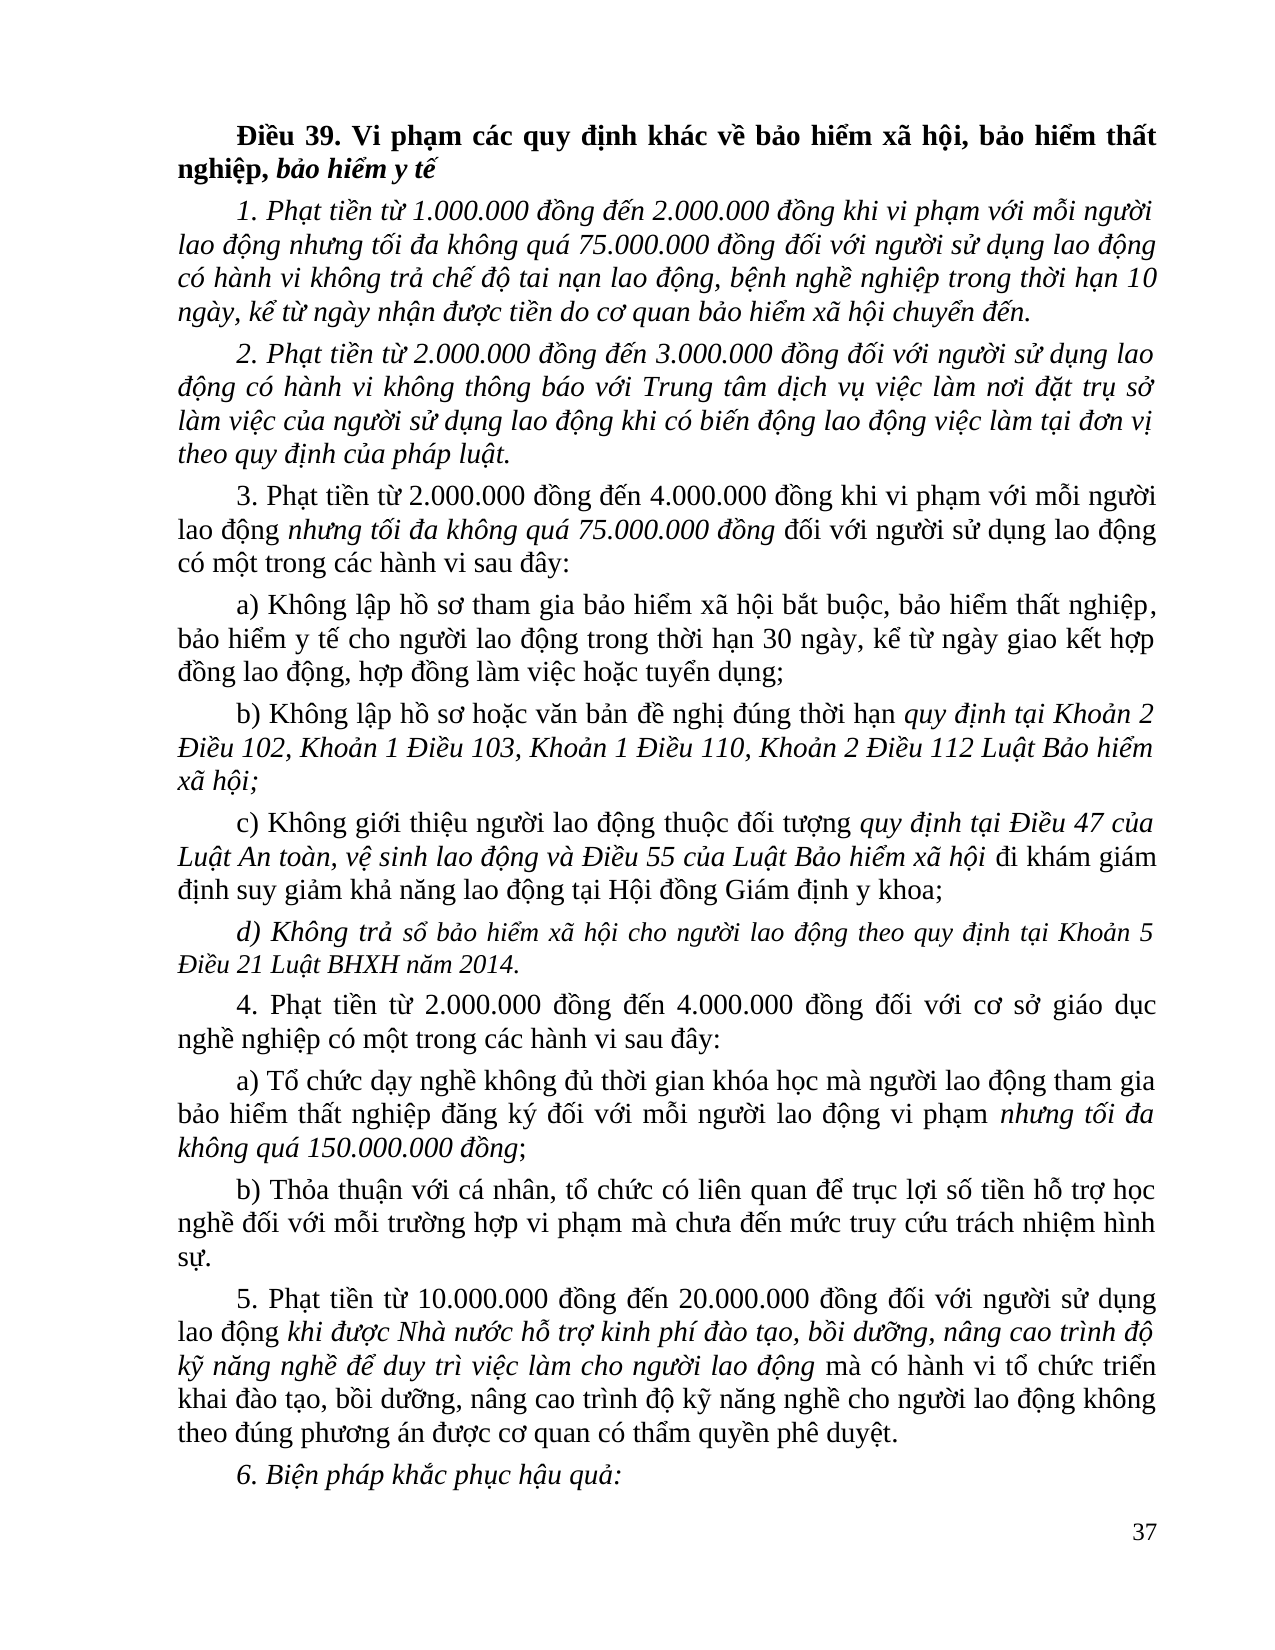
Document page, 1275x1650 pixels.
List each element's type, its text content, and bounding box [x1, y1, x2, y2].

text a) Không lập hồ sơ tham gia bảo hiểm xã hội bắt buộc, bảo hiểm thất nghiệp, bảo hiểm y tế cho người lao động trong thời hạn 30 ngày, kể từ ngày giao kết hợp đồng lao động, hợp đồng làm việc hoặc tuyển dụng; [177, 587, 1157, 688]
text 2. Phạt tiền từ 2.000.000 đồng đến 3.000.000 đồng đối với người sử dụng lao động có hành vi không thông báo với Trung tâm dịch vụ việc làm nơi đặt trụ sở làm việc của người sử dụng lao động khi có biến động lao động việc làm tại đơn vị theo quy định của pháp luật. [177, 336, 1157, 470]
text 4. Phạt tiền từ 2.000.000 đồng đến 4.000.000 đồng đối với cơ sở giáo dục nghề nghiệp có một trong các hành vi sau đây: [177, 987, 1157, 1054]
text 3. Phạt tiền từ 2.000.000 đồng đến 4.000.000 đồng khi vi phạm với mỗi người lao động nhưng tối đa không quá 75.000.000 đồng đối với người sử dụng lao động có một trong các hành vi sau đây: [177, 478, 1157, 579]
text 1. Phạt tiền từ 1.000.000 đồng đến 2.000.000 đồng khi vi phạm với mỗi người lao động nhưng tối đa không quá 75.000.000 đồng đối với người sử dụng lao động có hành vi không trả chế độ tai nạn lao động, bệnh nghề nghiệp trong thời hạn 10 ngày, kể từ ngày nhận được tiền do cơ quan bảo hiểm xã hội chuyển đến. [177, 193, 1157, 328]
text d) Không trả sổ bảo hiểm xã hội cho người lao động theo quy định tại Khoản 5 Điều 21 Luật BHXH năm 2014. [177, 914, 1157, 979]
text a) Tổ chức dạy nghề không đủ thời gian khóa học mà người lao động tham gia bảo hiểm thất nghiệp đăng ký đối với mỗi người lao động vi phạm nhưng tối đa không quá 150.000.000 đồng; [177, 1063, 1157, 1163]
text b) Thỏa thuận với cá nhân, tổ chức có liên quan để trục lợi số tiền hỗ trợ học nghề đối với mỗi trường hợp vi phạm mà chưa đến mức truy cứu trách nhiệm hình sự. [177, 1172, 1157, 1272]
text b) Không lập hồ sơ hoặc văn bản đề nghị đúng thời hạn quy định tại Khoản 2 Điều 102, Khoản 1 Điều 103, Khoản 1 Điều 110, Khoản 2 Điều 112 Luật Bảo hiểm xã hội; [177, 696, 1157, 797]
text c) Không giới thiệu người lao động thuộc đối tượng quy định tại Điều 47 của Luật An toàn, vệ sinh lao động và Điều 55 của Luật Bảo hiểm xã hội đi khám giám định suy giảm khả năng lao động tại Hội đồng Giám định y khoa; [177, 805, 1157, 906]
text 5. Phạt tiền từ 10.000.000 đồng đến 20.000.000 đồng đối với người sử dụng lao động khi được Nhà nước hỗ trợ kinh phí đào tạo, bồi dưỡng, nâng cao trình độ kỹ năng nghề để duy trì việc làm cho người lao động mà có hành vi tổ chức triển khai đào tạo, bồi dưỡng, nâng cao trình độ kỹ năng nghề cho người lao động không theo đúng phương án được cơ quan có thẩm quyền phê duyệt. [177, 1281, 1157, 1448]
text 6. Biện pháp khắc phục hậu quả: [177, 1457, 1157, 1490]
text Điều 39. Vi phạm các quy định khác về bảo hiểm xã hội, bảo hiểm thất nghiệp, bảo hiểm y tế [177, 118, 1157, 185]
